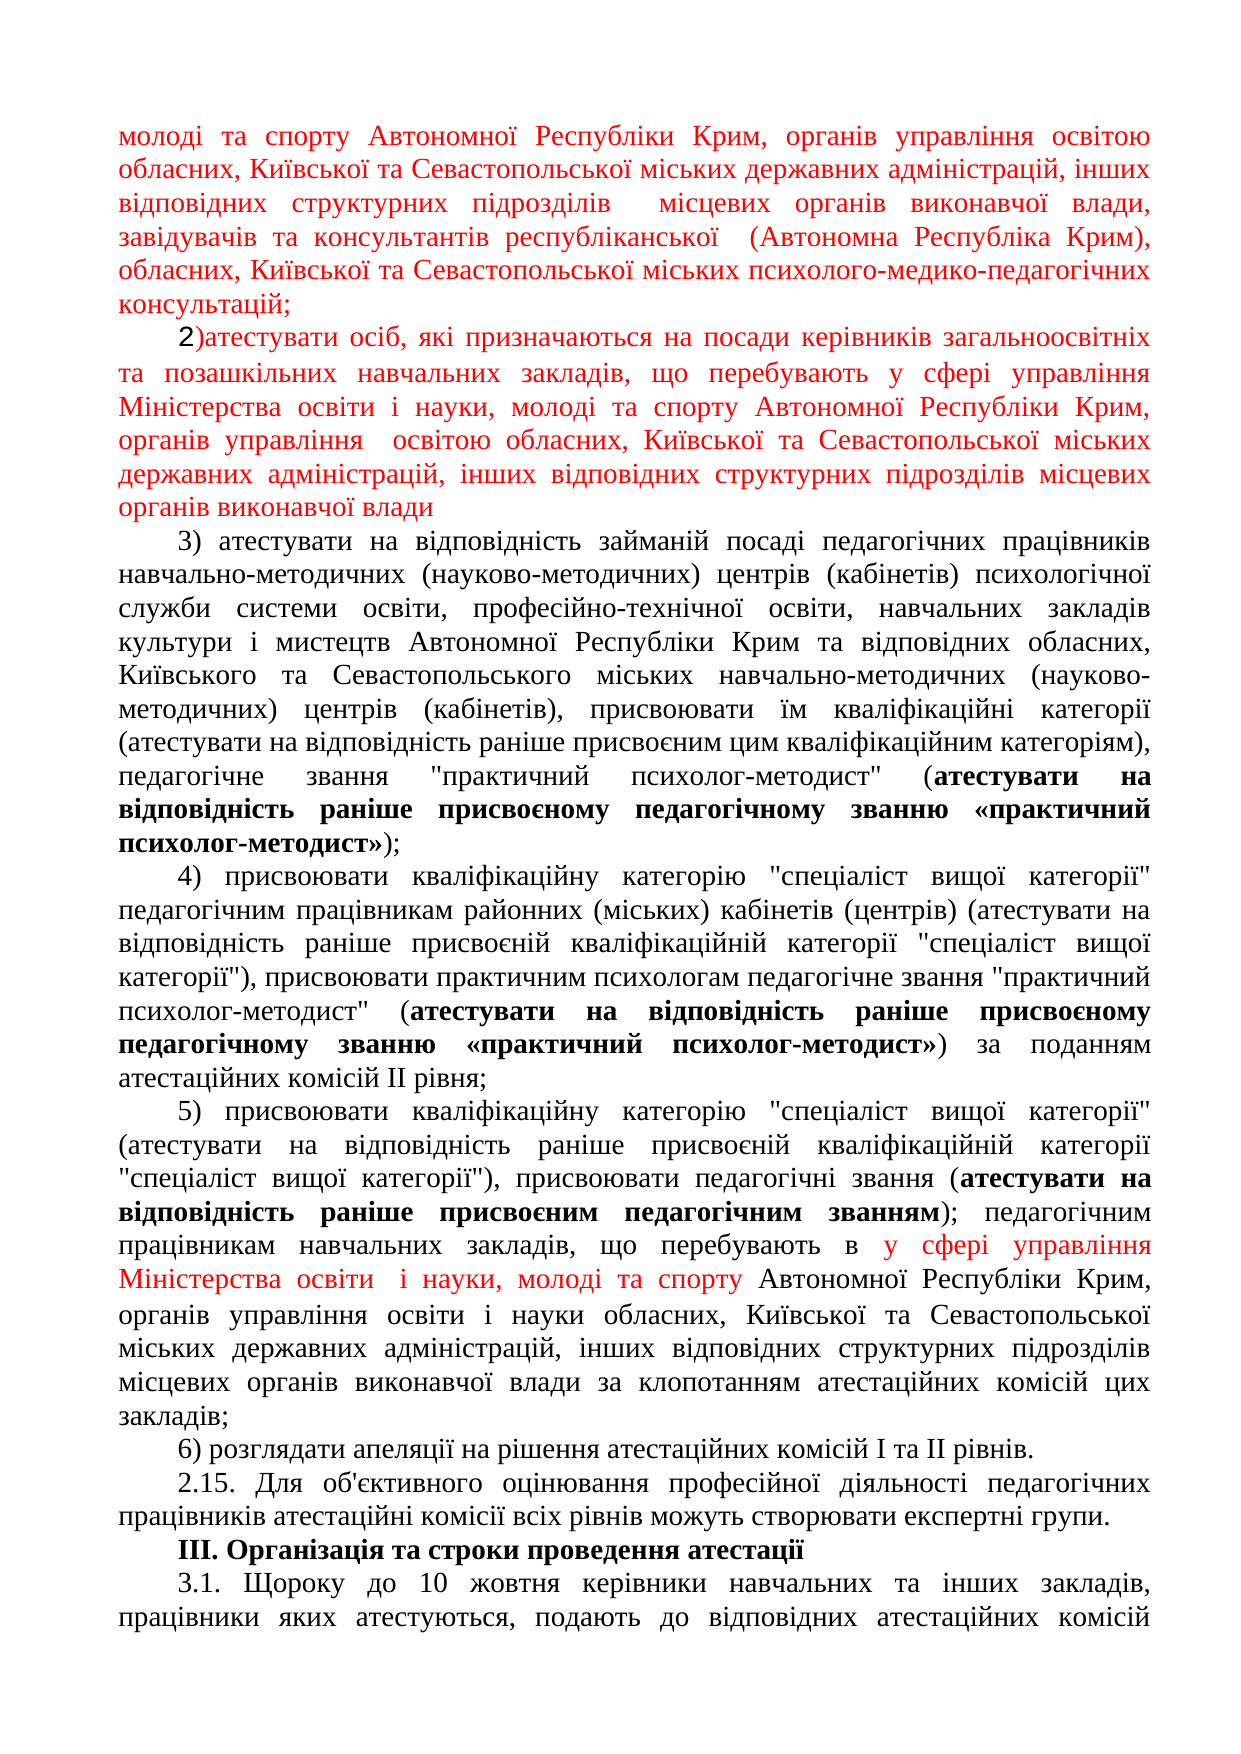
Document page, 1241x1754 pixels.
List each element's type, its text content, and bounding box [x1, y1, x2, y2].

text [118, 1565, 1152, 1632]
text 2)атестувати осіб, які призначаються на посади керівників загальноосвітніх та позашкільних навчальних закладів, що перебувають у сфері управління Міністерства освіти і науки, молоді та спорту Автономної Республіки Крим, органів управління освітою обласних, Київської та Севастопольської міських державних адміністрацій, інших відповідних структурних підрозділів місцевих органів виконавчої влади [118, 319, 1152, 523]
text 3) атестувати на відповідність займаній посаді педагогічних працівників навчально-методичних (науково-методичних) центрів (кабінетів) психологічної служби системи освіти, професійно-технічної освіти, навчальних закладів культури і мистецтв Автономної Республіки Крим та відповідних обласних, Київського та Севастопольського міських навчально-методичних (науково-методичних) центрів (кабінетів), присвоювати їм кваліфікаційні категорії (атестувати на відповідність раніше присвоєним цим кваліфікаційним категоріям), педагогічне звання "практичний психолог-методист" (атестувати на відповідність раніше присвоєному педагогічному званню «практичний психолог-методист»); [118, 523, 1152, 858]
text 4) присвоювати кваліфікаційну категорію "спеціаліст вищої категорії" педагогічним працівникам районних (міських) кабінетів (центрів) (атестувати на відповідність раніше присвоєній кваліфікаційній категорії "спеціаліст вищої категорії"), присвоювати практичним психологам педагогічне звання "практичний психолог-методист" (атестувати на відповідність раніше присвоєному педагогічному званню «практичний психолог-методист») за поданням атестаційних комісій II рівня; [118, 858, 1152, 1093]
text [118, 118, 1152, 319]
text 5) присвоювати кваліфікаційну категорію "спеціаліст вищої категорії" (атестувати на відповідність раніше присвоєній кваліфікаційній категорії "спеціаліст вищої категорії"), присвоювати педагогічні звання (атестувати на відповідність раніше присвоєним педагогічним званням); педагогічним працівникам навчальних закладів, що перебувають в у сфері управління Міністерства освіти і науки, молоді та спорту Автономної Республіки Крим, органів управління освіти і науки обласних, Київської та Севастопольської міських державних адміністрацій, інших відповідних структурних підрозділів місцевих органів виконавчої влади за клопотанням атестаційних комісій цих закладів; [118, 1093, 1152, 1431]
text 2.15. Для об'єктивного оцінювання професійної діяльності педагогічних працівників атестаційні комісії всіх рівнів можуть створювати експертні групи. [118, 1465, 1152, 1532]
text III. Організація та строки проведення атестації [118, 1532, 1152, 1565]
text 6) розглядати апеляції на рішення атестаційних комісій I та II рівнів. [118, 1431, 1152, 1465]
